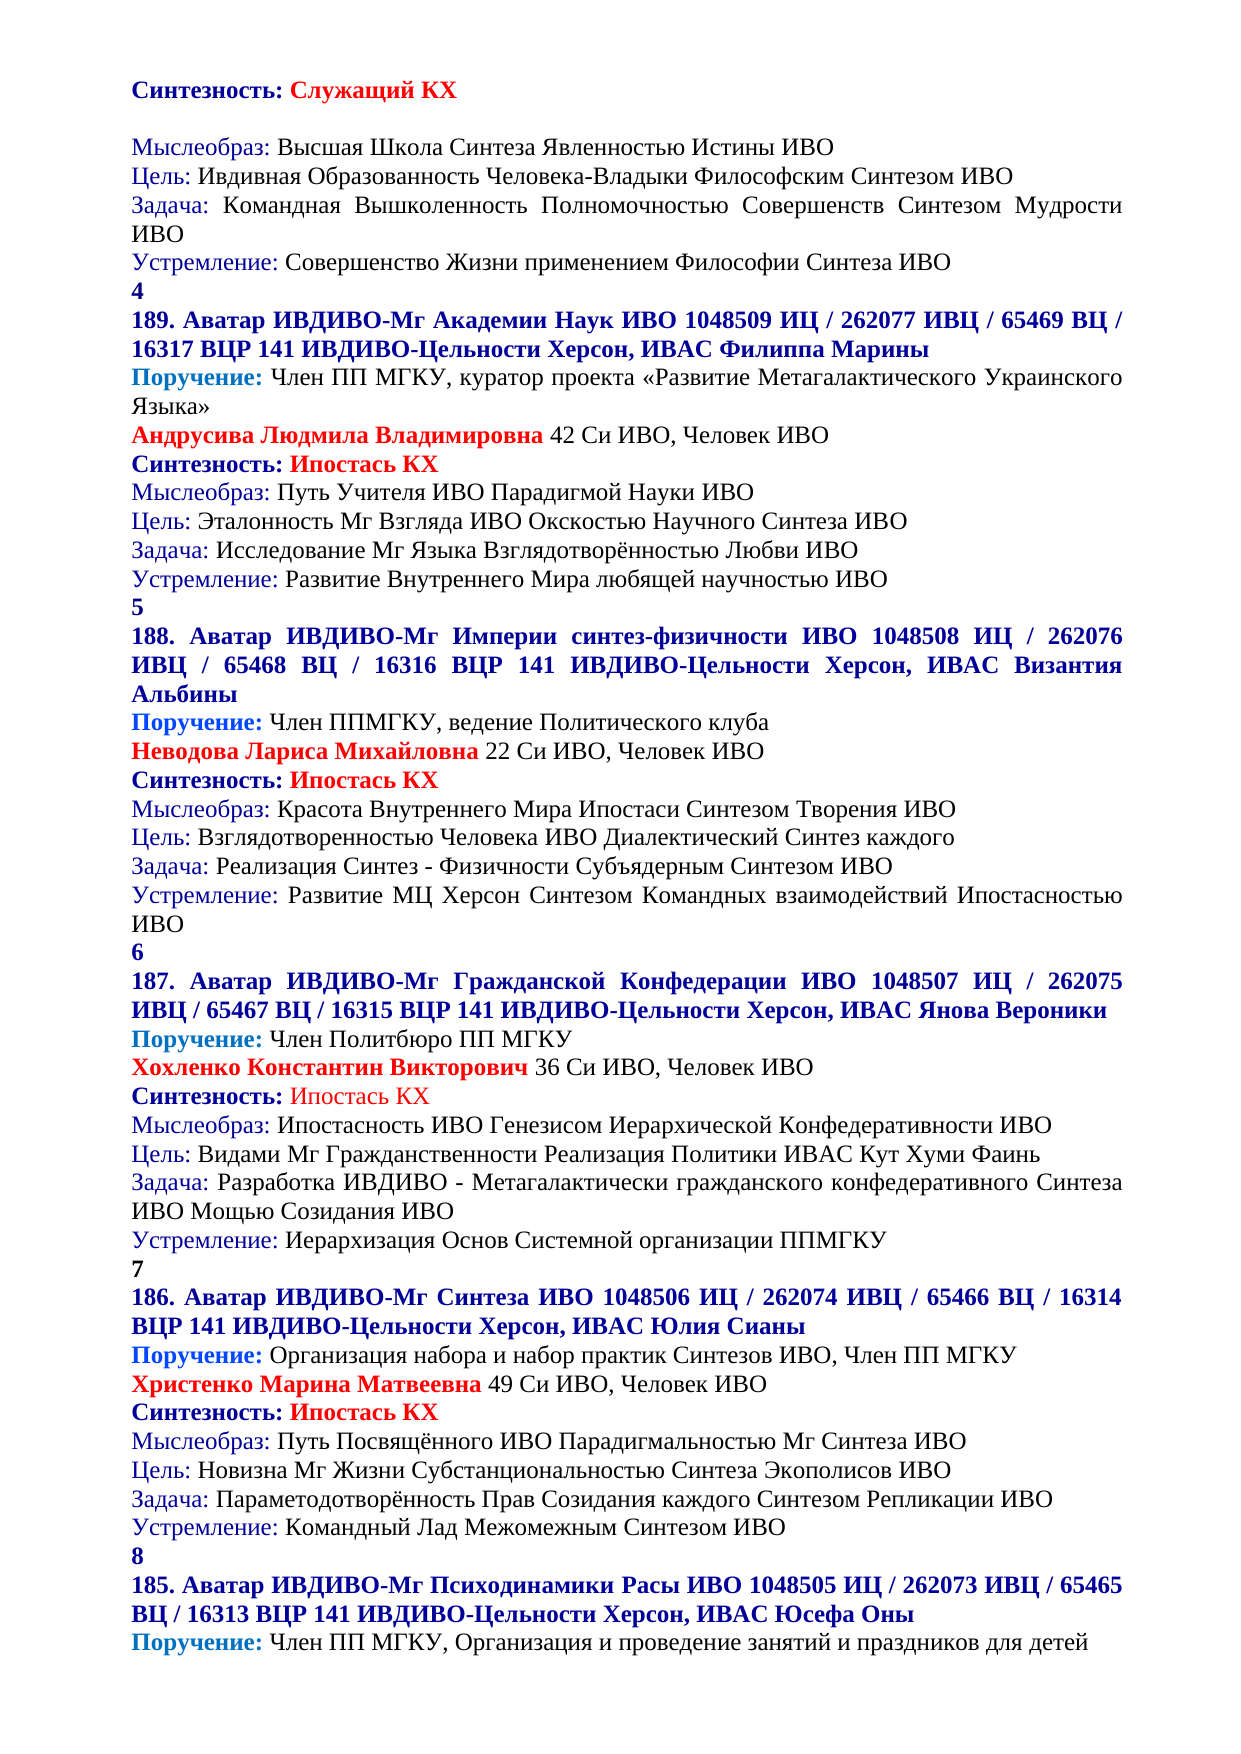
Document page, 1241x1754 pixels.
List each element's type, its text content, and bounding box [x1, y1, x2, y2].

text Цель: Видами Мг Гражданственности Реализация Политики ИВАС Кут Хуми Фаинь [131, 1139, 1123, 1167]
text Задача: Исследование Мг Языка Взглядотворённостью Любви ИВО [131, 535, 1123, 564]
text Устремление: Иерархизация Основ Системной организации ППМГКУ [131, 1225, 1123, 1254]
text Цель: Эталонность Мг Взгляда ИВО Окскостью Научного Синтеза ИВО [131, 506, 1123, 535]
text Поручение: Член ПП МГКУ, Организация и проведение занятий и праздников для детей [131, 1627, 1123, 1656]
text Мыслеобраз: Ипостасность ИВО Генезисом Иерархической Конфедеративности ИВО [131, 1110, 1123, 1139]
text Задача: Разработка ИВДИВО - Метагалактически гражданского конфедеративного Синтеза ИВО Мощью Созидания ИВО [131, 1167, 1123, 1225]
text Синтезность: Ипостась КХ [131, 1397, 1123, 1426]
text Задача: Параметодотворённость Прав Созидания каждого Синтезом Репликации ИВО [131, 1484, 1123, 1512]
text Задача: Командная Вышколенность Полномочностью Совершенств Синтезом Мудрости ИВО [131, 190, 1123, 247]
text 4 [131, 276, 1123, 305]
text 6 [131, 937, 1123, 966]
text Цель: Взглядотворенностью Человека ИВО Диалектический Синтез каждого [131, 822, 1123, 851]
text 185. Аватар ИВДИВО-Мг Психодинамики Расы ИВО 1048505 ИЦ / 262073 ИВЦ / 65465 ВЦ / 16313 ВЦР 141 ИВДИВО-Цельности Херсон, ИВАС Юсефа Оны [131, 1570, 1123, 1627]
text 186. Аватар ИВДИВО-Мг Синтеза ИВО 1048506 ИЦ / 262074 ИВЦ / 65466 ВЦ / 16314 ВЦР 141 ИВДИВО-Цельности Херсон, ИВАС Юлия Сианы [131, 1282, 1123, 1340]
text Поручение: Член ППМГКУ, ведение Политического клуба [131, 707, 1123, 736]
text Устремление: Развитие Внутреннего Мира любящей научностью ИВО [131, 564, 1123, 592]
text Мыслеобраз: Путь Посвящённого ИВО Парадигмальностью Мг Синтеза ИВО [131, 1426, 1123, 1455]
text 187. Аватар ИВДИВО-Мг Гражданской Конфедерации ИВО 1048507 ИЦ / 262075 ИВЦ / 65467 ВЦ / 16315 ВЦР 141 ИВДИВО-Цельности Херсон, ИВАС Янова Вероники [131, 966, 1123, 1024]
text Синтезность: Служащий КХ [131, 75, 1123, 104]
text Хохленко Константин Викторович 36 Си ИВО, Человек ИВО [131, 1052, 1123, 1081]
text Устремление: Командный Лад Межомежным Синтезом ИВО [131, 1512, 1123, 1541]
text Синтезность: Ипостась КХ [131, 449, 1123, 477]
text 7 [131, 1254, 1123, 1282]
text Задача: Реализация Синтез - Физичности Субъядерным Синтезом ИВО [131, 851, 1123, 880]
text 8 [131, 1541, 1123, 1570]
text Христенко Марина Матвеевна 49 Си ИВО, Человек ИВО [131, 1369, 1123, 1397]
text Синтезность: Ипостась КХ [131, 1081, 1123, 1110]
text Синтезность: Ипостась КХ [131, 765, 1123, 794]
text Андрусива Людмила Владимировна 42 Си ИВО, Человек ИВО [131, 420, 1123, 449]
text Поручение: Организация набора и набор практик Синтезов ИВО, Член ПП МГКУ [131, 1340, 1123, 1369]
text Цель: Ивдивная Образованность Человека-Владыки Философским Синтезом ИВО [131, 161, 1123, 190]
text 188. Аватар ИВДИВО-Мг Империи синтез-физичности ИВО 1048508 ИЦ / 262076 ИВЦ / 65468 ВЦ / 16316 ВЦР 141 ИВДИВО-Цельности Херсон, ИВАС Византия Альбины [131, 621, 1123, 707]
text Мыслеобраз: Высшая Школа Синтеза Явленностью Истины ИВО [131, 132, 1123, 161]
text Мыслеобраз: Путь Учителя ИВО Парадигмой Науки ИВО [131, 477, 1123, 506]
text Устремление: Развитие МЦ Херсон Синтезом Командных взаимодействий Ипостасностью ИВО [131, 880, 1123, 937]
text Устремление: Совершенство Жизни применением Философии Синтеза ИВО [131, 247, 1123, 276]
text 5 [131, 592, 1123, 621]
text Неводова Лариса Михайловна 22 Си ИВО, Человек ИВО [131, 736, 1123, 765]
text Мыслеобраз: Красота Внутреннего Мира Ипостаси Синтезом Творения ИВО [131, 794, 1123, 822]
text Цель: Новизна Мг Жизни Субстанциональностью Синтеза Экополисов ИВО [131, 1455, 1123, 1484]
text Поручение: Член ПП МГКУ, куратор проекта «Развитие Метагалактического Украинского Языка» [131, 362, 1123, 420]
text 189. Аватар ИВДИВО-Мг Академии Наук ИВО 1048509 ИЦ / 262077 ИВЦ / 65469 ВЦ / 16317 ВЦР 141 ИВДИВО-Цельности Херсон, ИВАС Филиппа Марины [131, 305, 1123, 362]
text Поручение: Член Политбюро ПП МГКУ [131, 1024, 1123, 1052]
